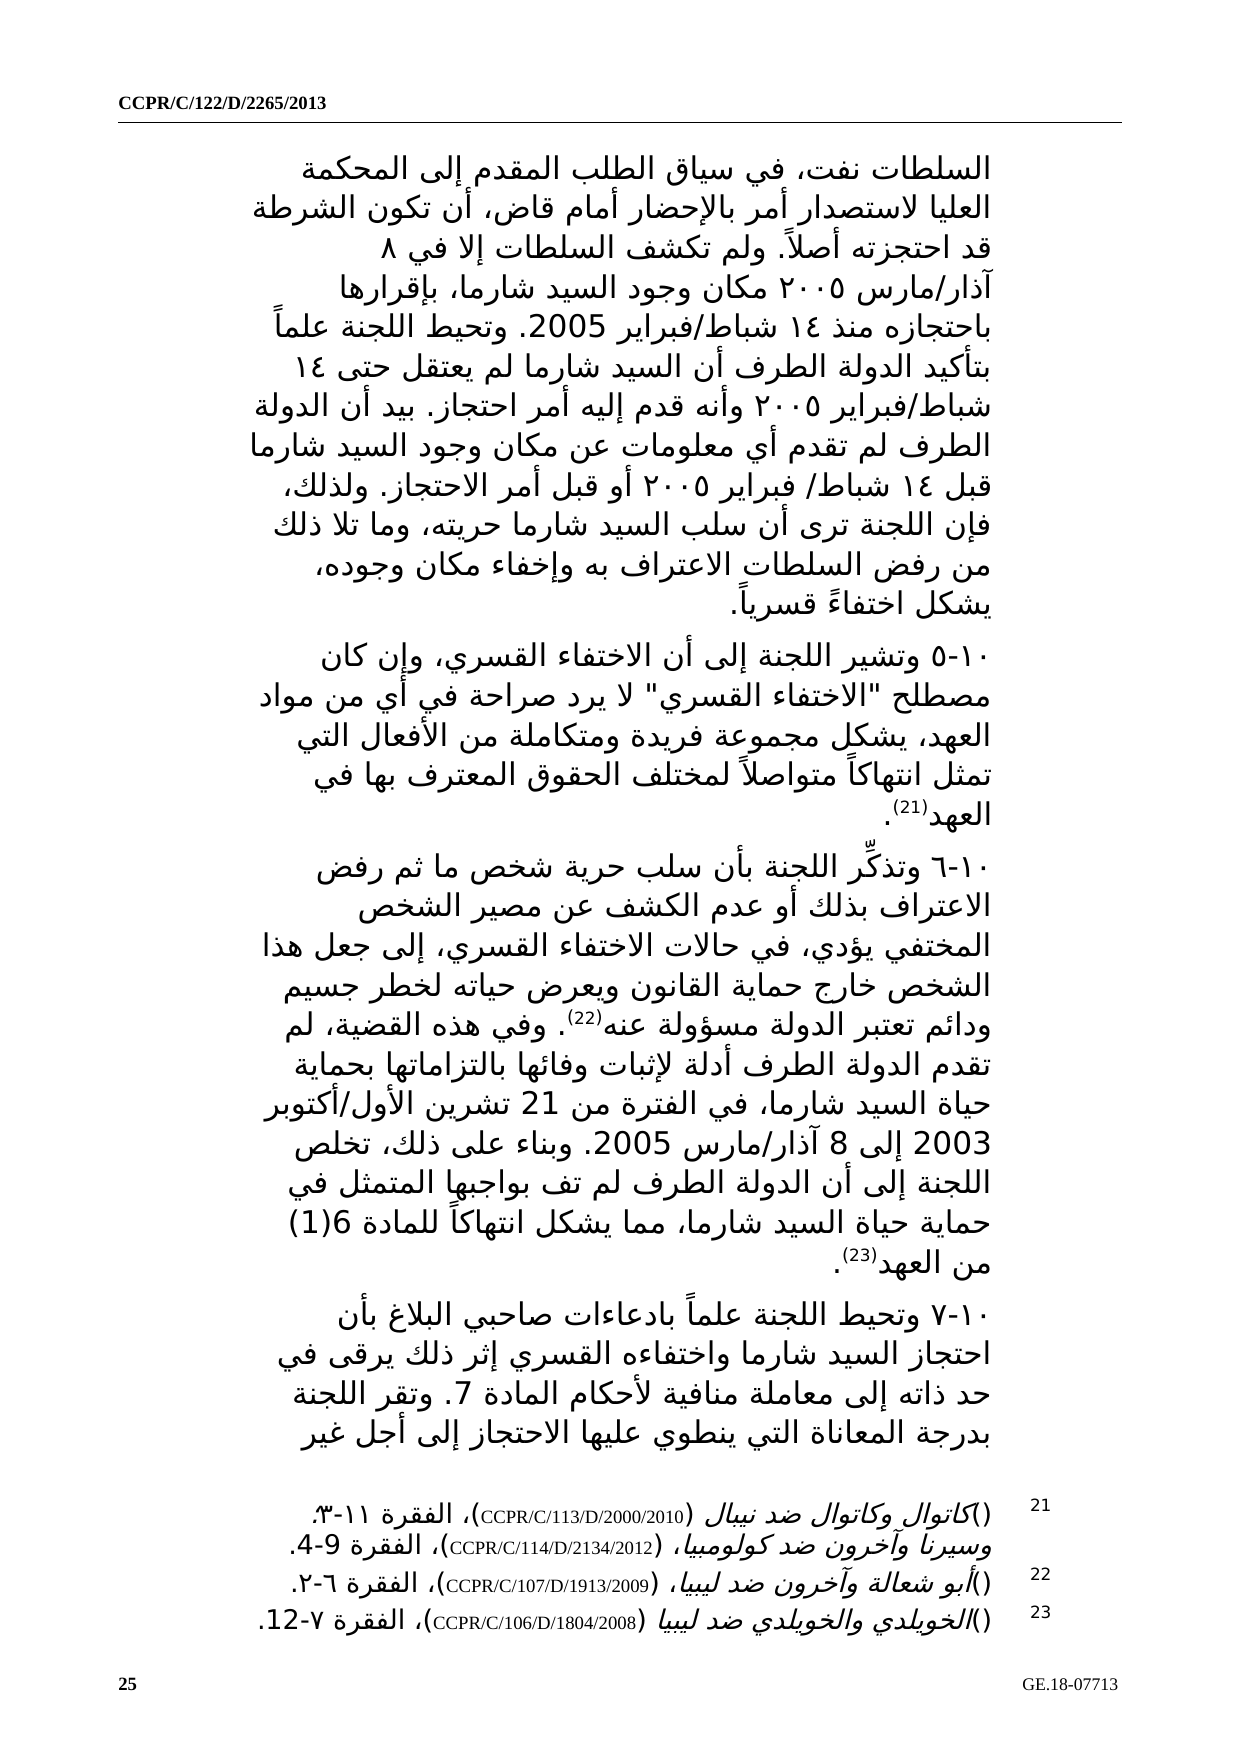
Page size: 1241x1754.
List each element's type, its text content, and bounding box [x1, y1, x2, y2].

text ١٠-٥ وتشير اللجنة إلى أن الاختفاء القسري، وإن كان مصطلح "الاختفاء القسري" لا يرد صراحة في أي من مواد العهد، يشكل مجموعة فريدة ومتكاملة من الأفعال التي تمثل انتهاكاً متواصلاً لمختلف الحقوق المعترف بها في العهد(). [248, 635, 992, 833]
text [248, 148, 992, 623]
text ١٠-٦ وتذكِّر اللجنة بأن سلب حرية شخص ما ثم رفض الاعتراف بذلك أو عدم الكشف عن مصير الشخص المختفي يؤدي، في حالات الاختفاء القسري، إلى جعل هذا الشخص خارج حماية القانون ويعرض حياته لخطر جسيم ودائم تعتبر الدولة مسؤولة عنه(). وفي هذه القضية، لم تقدم الدولة الطرف أدلة لإثبات وفائها بالتزاماتها بحماية حياة السيد شارما، في الفترة من 21 تشرين الأول/أكتوبر 2003 إلى 8 آذار/مارس 2005. وبناء على ذلك، تخلص اللجنة إلى أن الدولة الطرف لم تف بواجبها المتمثل في حماية حياة السيد شارما، مما يشكل انتهاكاً للمادة 6(1) من العهد(‬).‬ [248, 846, 992, 1281]
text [248, 1293, 992, 1452]
